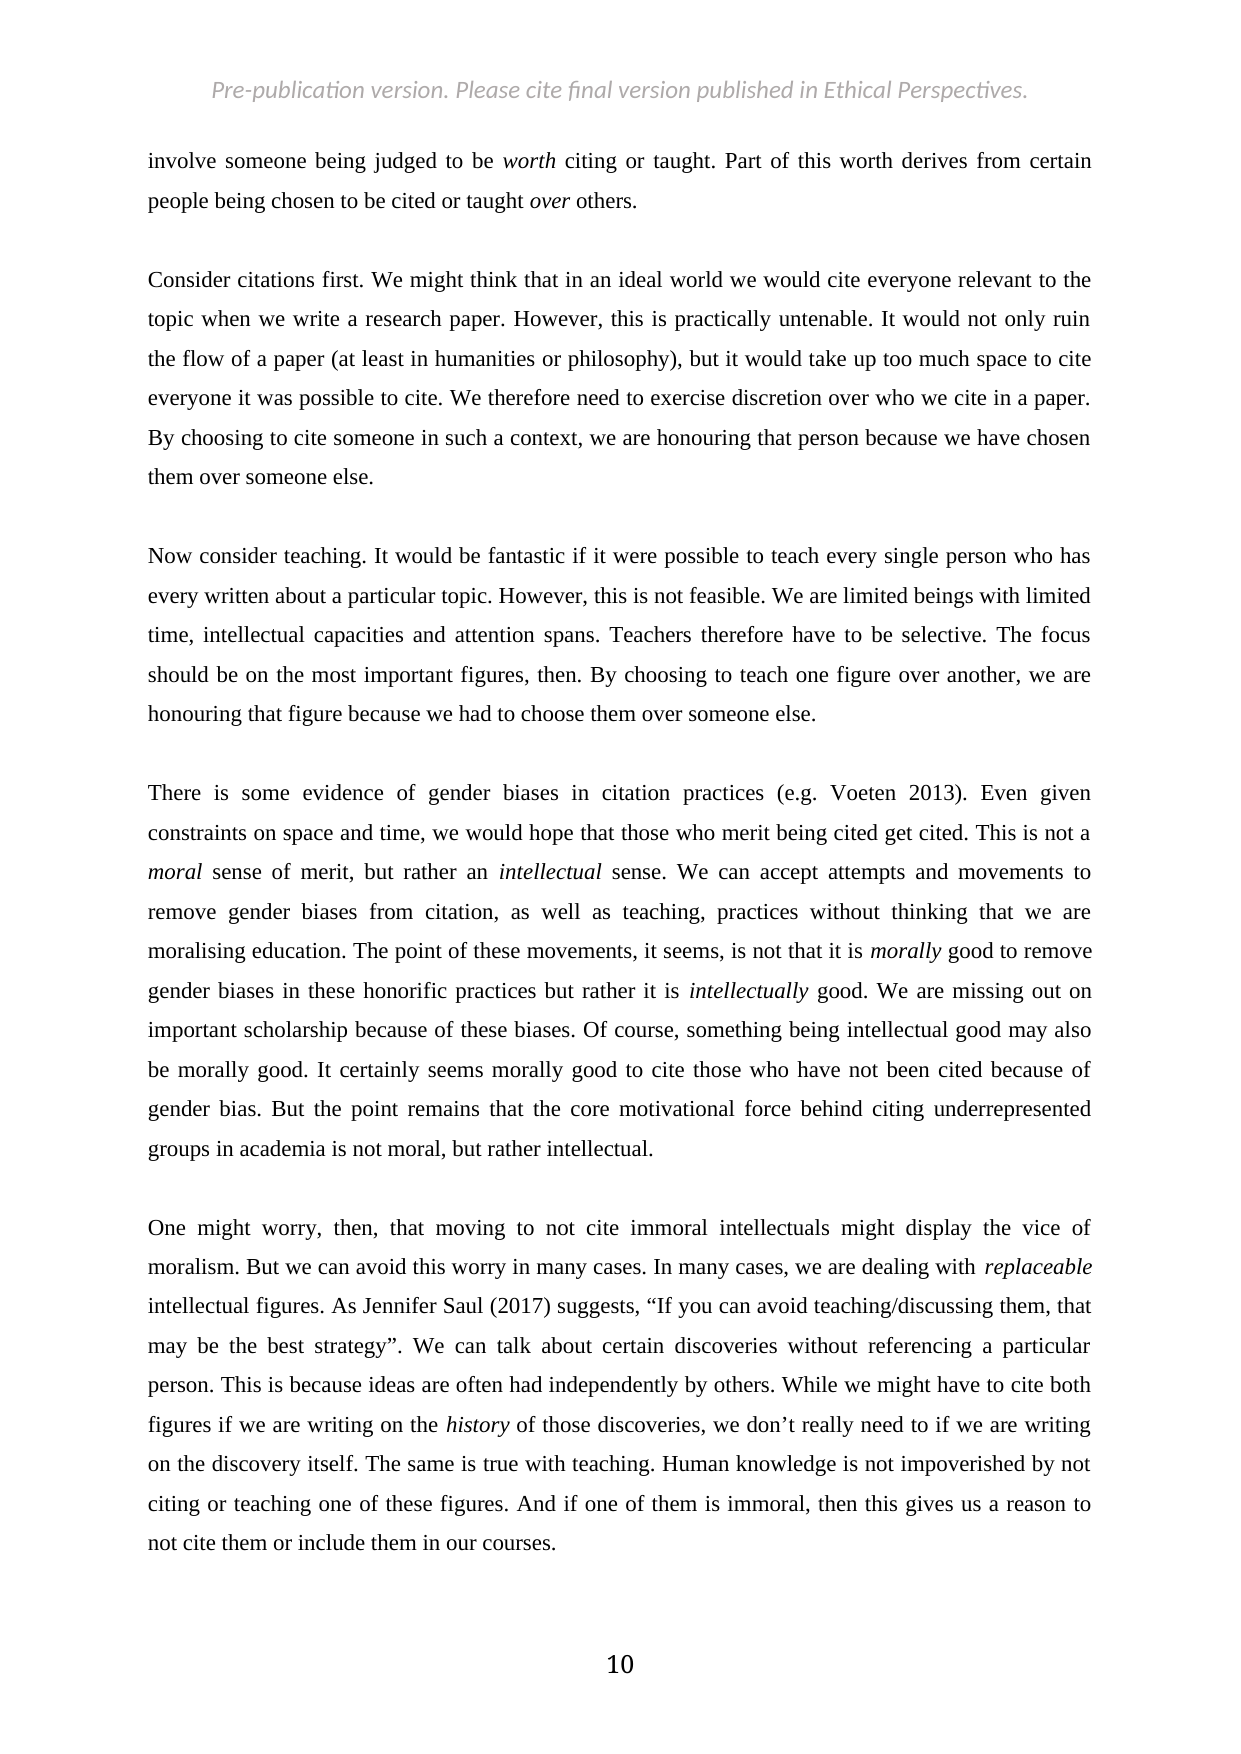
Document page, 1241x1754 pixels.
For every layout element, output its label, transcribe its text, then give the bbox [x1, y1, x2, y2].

text Now consider teaching. It would be fantastic if it were possible to teach every single person who has every written about a particular topic. However, this is not feasible. We are limited beings with limited time, intellectual capacities and attention spans. Teachers therefore have to be selective. The focus should be on the most important figures, then. By choosing to teach one figure over another, we are honouring that figure because we had to choose them over someone else. [148, 542, 1093, 727]
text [148, 148, 1093, 213]
text One might worry, then, that moving to not cite immoral intellectuals might display the vice of moralism. But we can avoid this worry in many cases. In many cases, we are dealing with replaceable intellectual figures. As Jennifer Saul (2017) suggests, “If you can avoid teaching/discussing them, that may be the best strategy”. We can talk about certain discoveries without referencing a particular person. This is because ideas are often had independently by others. While we might have to cite both figures if we are writing on the history of those discoveries, we don’t really need to if we are writing on the discovery itself. The same is true with teaching. Human knowledge is not impoverished by not citing or teaching one of these figures. And if one of them is immoral, then this gives us a reason to not cite them or include them in our courses. [148, 1213, 1093, 1556]
text There is some evidence of gender biases in citation practices (e.g. Voeten 2013). Even given constraints on space and time, we would hope that those who merit being cited get cited. This is not a moral sense of merit, but rather an intellectual sense. We can accept attempts and movements to remove gender biases from citation, as well as teaching, practices without thinking that we are moralising education. The point of these movements, it seems, is not that it is morally good to remove gender biases in these honorific practices but rather it is intellectually good. We are missing out on important scholarship because of these biases. Of course, something being intellectual good may also be morally good. It certainly seems morally good to cite those who have not been cited because of gender bias. But the point remains that the core motivational force behind citing underrepresented groups in academia is not moral, but rather intellectual. [148, 779, 1093, 1161]
text Consider citations first. We might think that in an ideal world we would cite everyone relevant to the topic when we write a research paper. However, this is practically untenable. It would not only ruin the flow of a paper (at least in humanities or philosophy), but it would take up too much space to cite everyone it was possible to cite. We therefore need to exercise discretion over who we cite in a paper. By choosing to cite someone in such a context, we are honouring that person because we have chosen them over someone else. [148, 266, 1093, 490]
